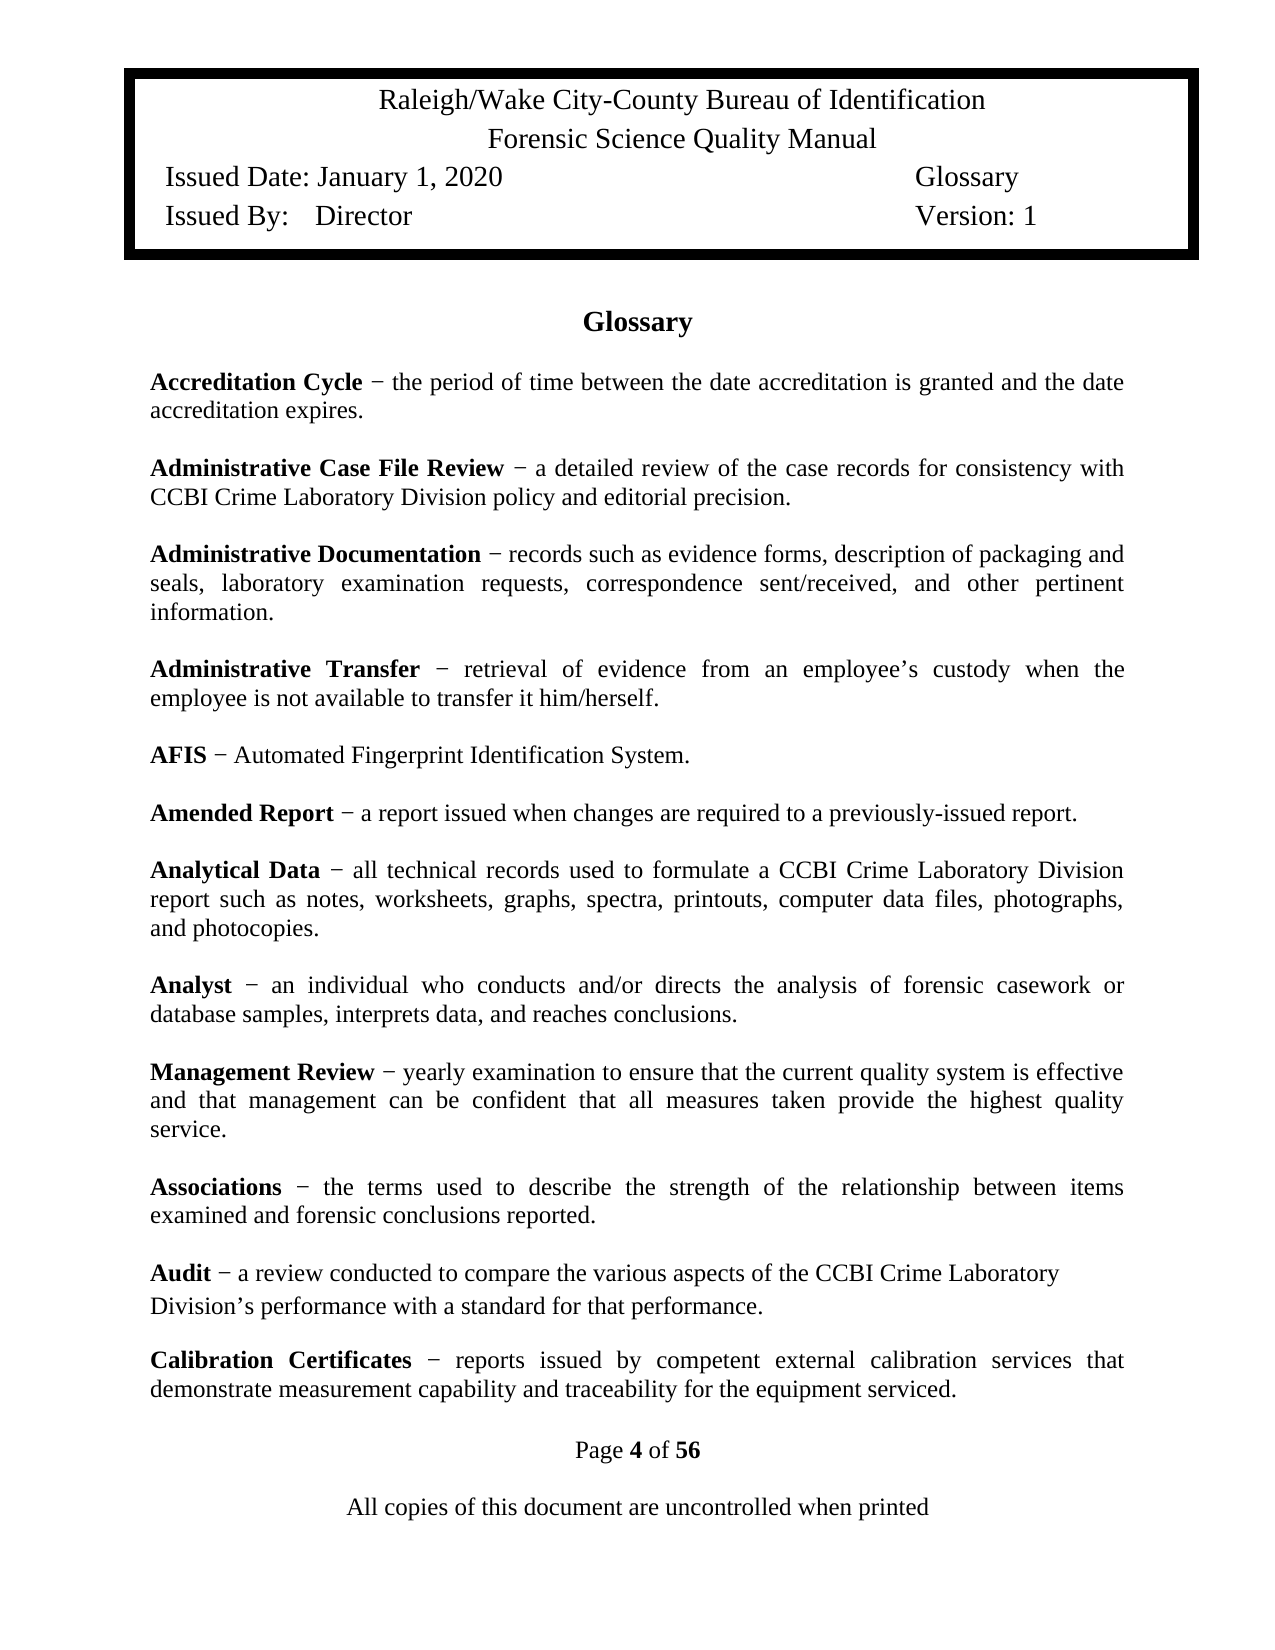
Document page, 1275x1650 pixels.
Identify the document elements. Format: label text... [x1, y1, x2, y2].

text AFIS − Automated Fingerprint Identification System. [150, 741, 1125, 769]
text Calibration Certificates − reports issued by competent external calibration services that demonstrate measurement capability and traceability for the equipment serviced. [150, 1345, 1125, 1402]
text Administrative Case File Review − a detailed review of the case records for consistency with CCBI Crime Laboratory Division policy and editorial precision. [150, 453, 1125, 511]
text Management Review − yearly examination to ensure that the current quality system is effective and that management can be confident that all measures taken provide the highest quality service. [150, 1057, 1125, 1143]
text Associations − the terms used to describe the strength of the relationship between items examined and forensic conclusions reported. [150, 1172, 1125, 1229]
text Administrative Transfer − retrieval of evidence from an employee’s custody when the employee is not available to transfer it him/herself. [150, 654, 1125, 712]
subtitle Glossary [150, 304, 1125, 338]
text Accreditation Cycle − the period of time between the date accreditation is granted and the date accreditation expires. [150, 367, 1125, 424]
text Amended Report − a report issued when changes are required to a previously-issued report. [150, 798, 1125, 827]
text Administrative Documentation − records such as evidence forms, description of packaging and seals, laboratory examination requests, correspondence sent/received, and other pertinent information. [150, 539, 1125, 626]
list Analyst − an individual who conducts and/or directs the analysis of forensic casework or database samples, interprets data, and reaches conclusions. [150, 971, 1125, 1028]
text Audit − a review conducted to compare the various aspects of the CCBI Crime Laboratory Division’s performance with a standard for that performance. [150, 1258, 1125, 1320]
text Analytical Data − all technical records used to formulate a CCBI Crime Laboratory Division report such as notes, worksheets, graphs, spectra, printouts, computer data files, photographs, and photocopies. [150, 856, 1125, 942]
